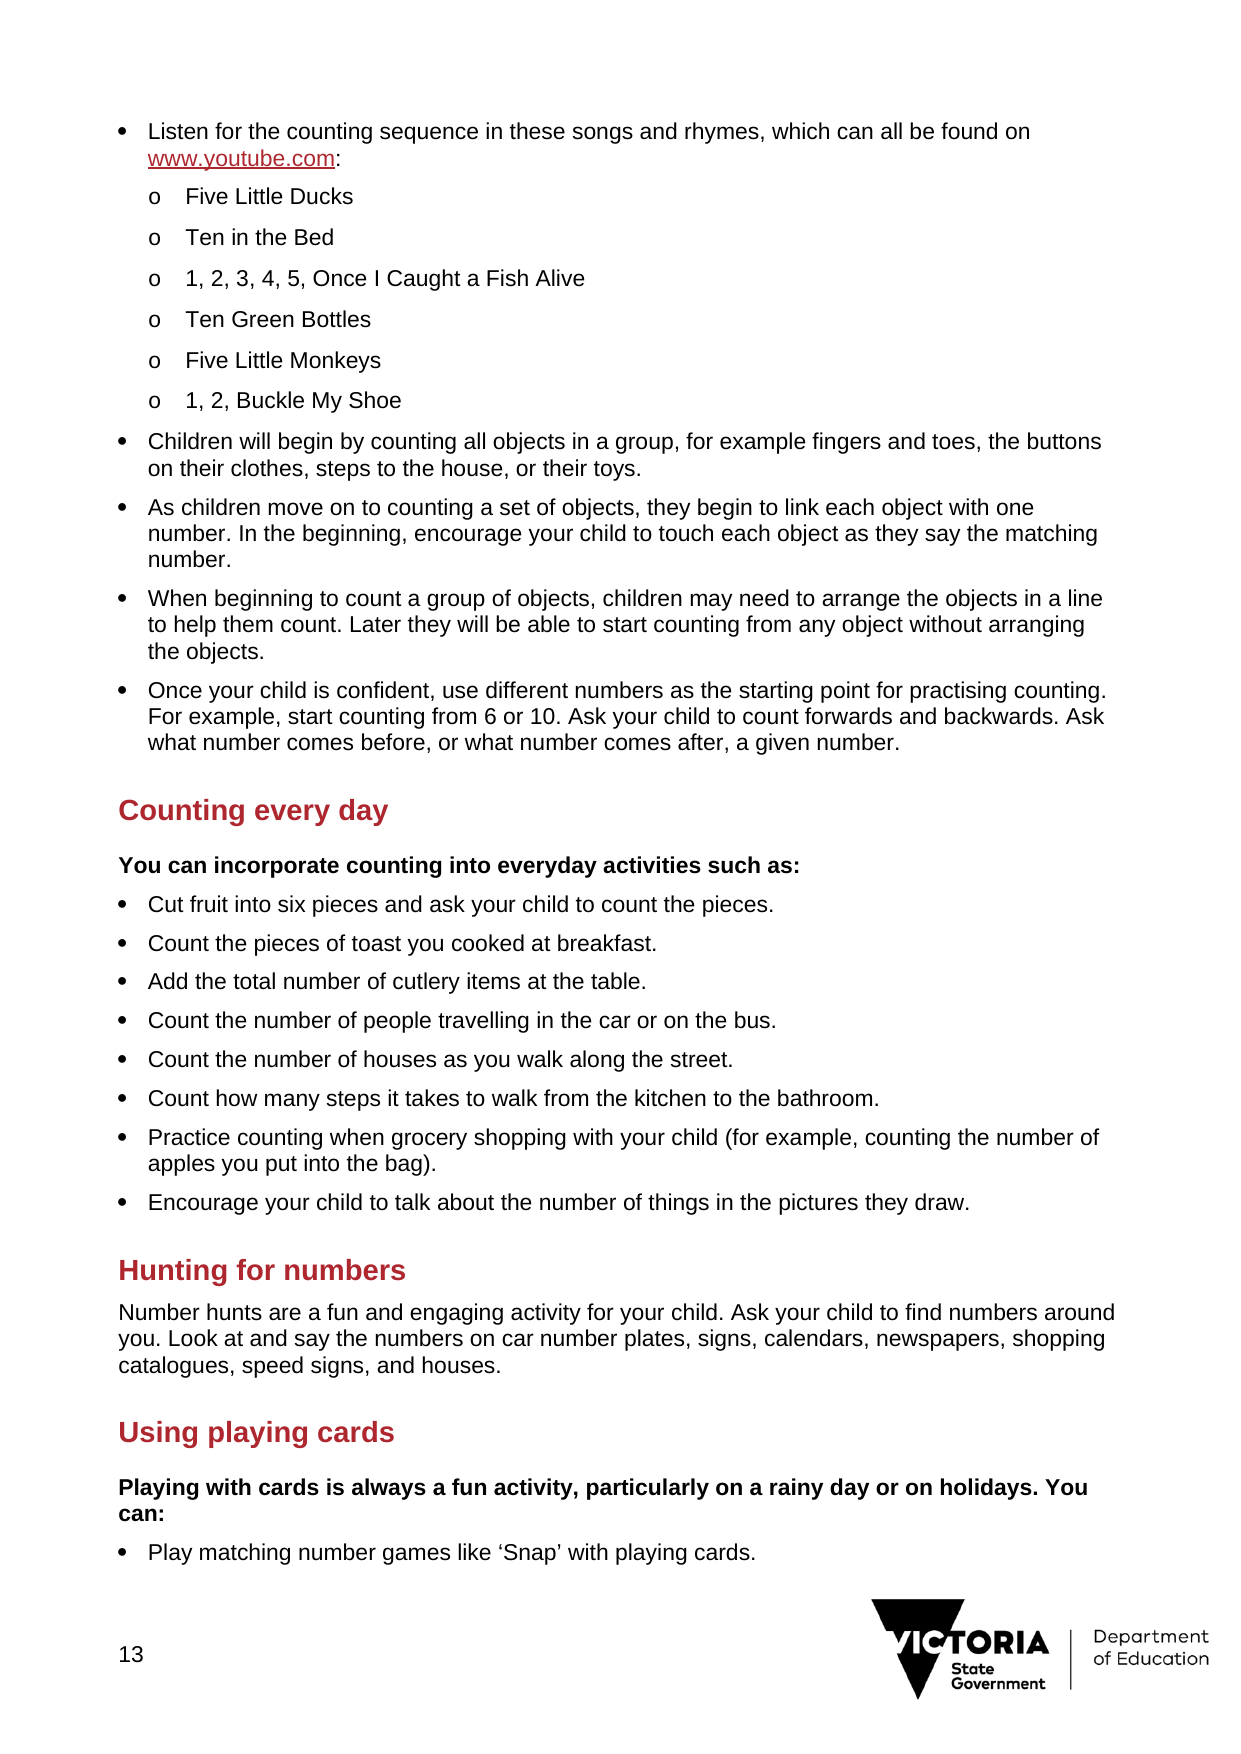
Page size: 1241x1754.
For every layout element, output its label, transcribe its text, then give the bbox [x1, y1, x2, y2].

text Number hunts are a fun and engaging activity for your child. Ask your child to find numbers around you. Look at and say the numbers on car number plates, signs, calendars, newspapers, shopping catalogues, speed signs, and houses. [118, 1299, 1122, 1378]
text Playing with cards is always a fun activity, particularly on a rainy day or on holidays. You can: [118, 1474, 1122, 1527]
picture [854, 1594, 1214, 1704]
text Five Little Ducks [148, 183, 1122, 212]
subtitle Counting every day [118, 793, 1122, 827]
text Children will begin by counting all objects in a group, for example fingers and toes, the buttons on their clothes, steps to the house, or their toys. [118, 428, 1122, 481]
text Once your child is confident, use different numbers as the starting point for practising counting. For example, start counting from 6 or 10. Ask your child to count forwards and backwards. Ask what number comes before, or what number comes after, a given number. [118, 677, 1122, 756]
text 1, 2, Buckle My Shoe [148, 387, 1122, 416]
text Practice counting when grocery shopping with your child (for example, counting the number of apples you put into the bag). [118, 1124, 1122, 1176]
text Count how many steps it takes to walk from the kitchen to the bathroom. [118, 1085, 1122, 1111]
text Five Little Monkeys [148, 347, 1122, 375]
text Play matching number games like ‘Snap’ with playing cards. [118, 1539, 1122, 1566]
text Count the number of houses as you walk along the street. [118, 1046, 1122, 1072]
text You can incorporate counting into everyday activities such as: [118, 852, 1122, 878]
text Ten in the Bed [148, 224, 1122, 252]
text Cut fruit into six pieces and ask your child to count the pieces. [118, 891, 1122, 917]
text 1, 2, 3, 4, 5, Once I Caught a Fish Alive [148, 265, 1122, 293]
text As children move on to counting a set of objects, they begin to link each object with one number. In the beginning, encourage your child to touch each object as they say the matching number. [118, 493, 1122, 573]
text Count the pieces of toast you cooked at breakfast. [118, 929, 1122, 956]
text Count the number of people travelling in the car or on the bus. [118, 1007, 1122, 1033]
text Ten Green Bottles [148, 306, 1122, 334]
text Encourage your child to talk about the number of things in the pictures they draw. [118, 1189, 1122, 1215]
text When beginning to count a group of objects, children may need to arrange the objects in a line to help them count. Later they will be able to start counting from any object without arranging the objects. [118, 585, 1122, 664]
text Listen for the counting sequence in these songs and rhymes, which can all be found on www.youtube.com: [118, 118, 1122, 171]
subtitle Using playing cards [118, 1415, 1122, 1449]
subtitle Hunting for numbers [118, 1253, 1122, 1286]
text Add the total number of cutlery items at the table. [118, 968, 1122, 995]
